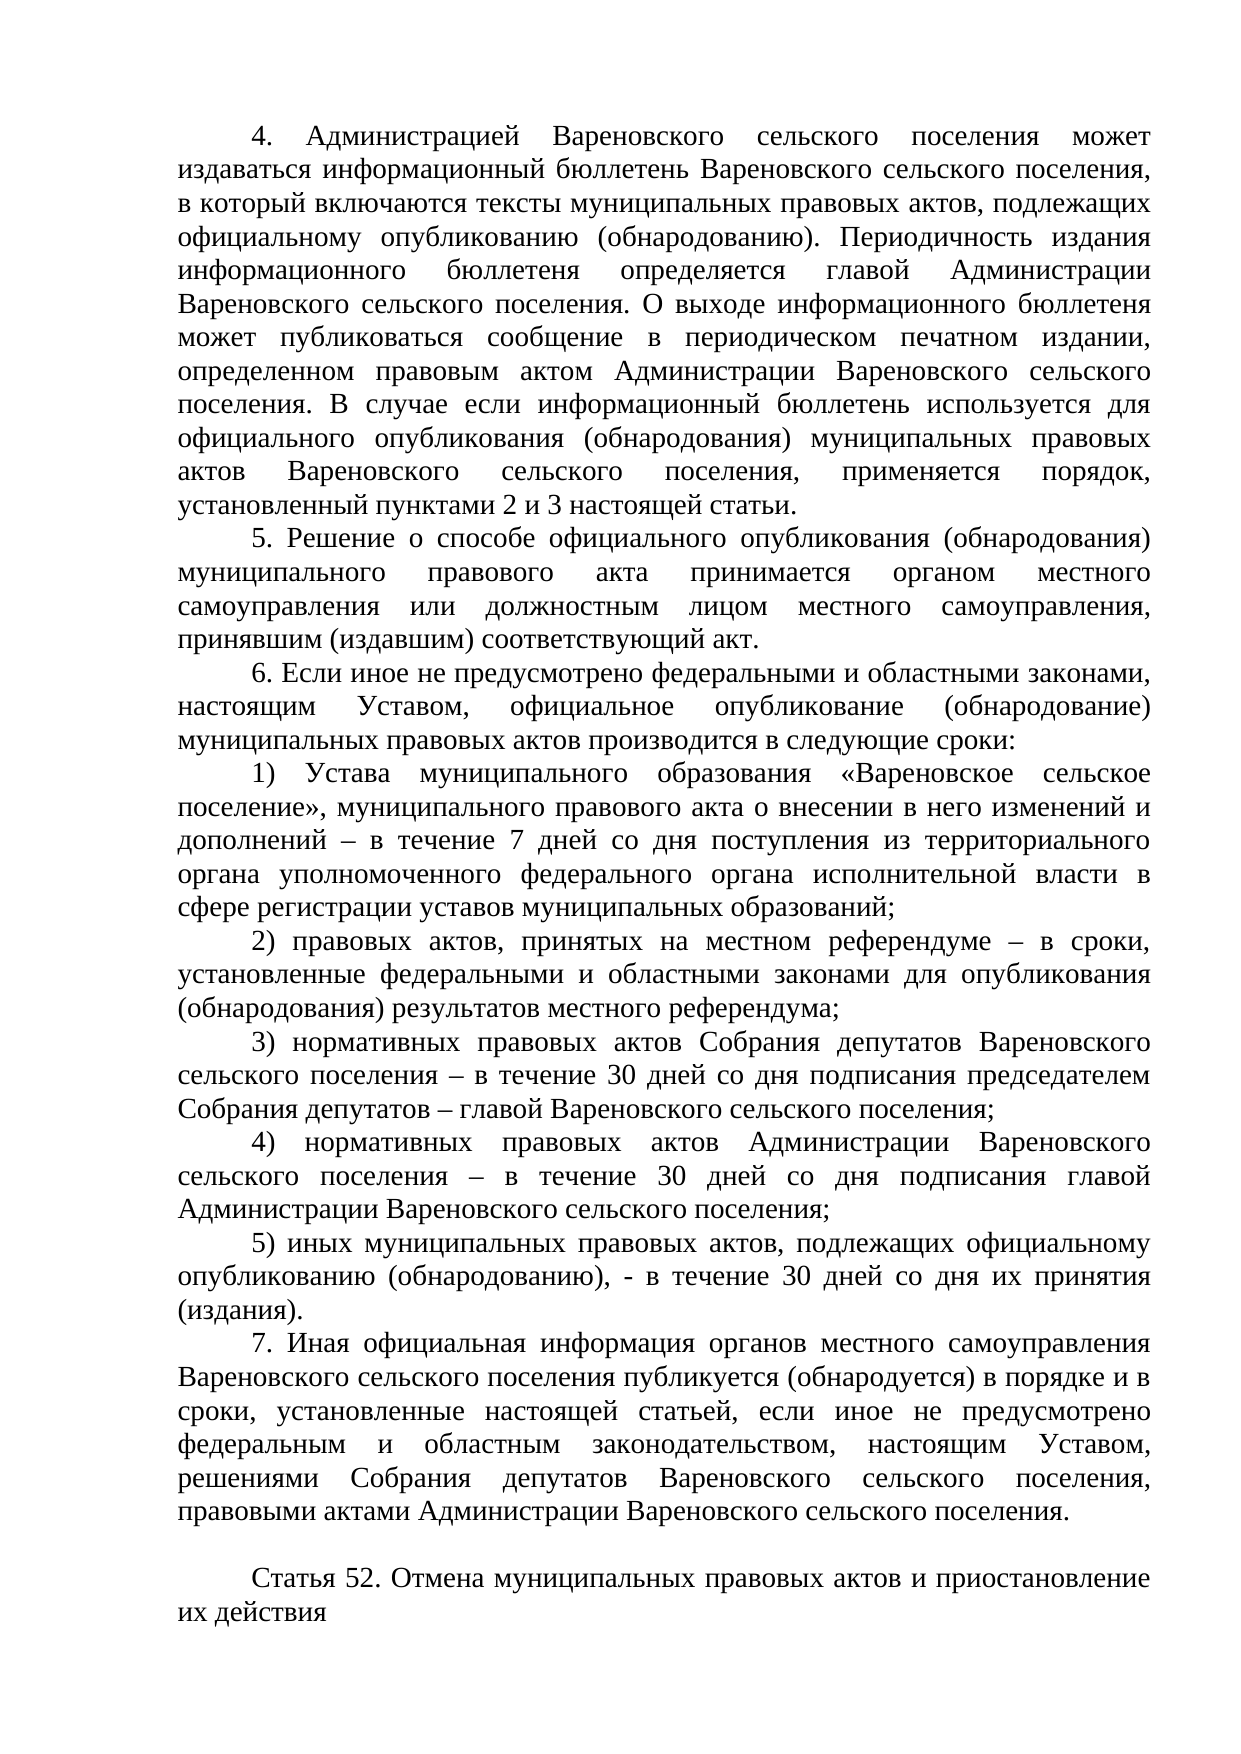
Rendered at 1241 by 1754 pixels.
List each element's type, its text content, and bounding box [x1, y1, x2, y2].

text 5) иных муниципальных правовых актов, подлежащих официальному опубликованию (обнародованию), - в течение 30 дней со дня их принятия (издания). [177, 1225, 1152, 1326]
text 1) Устава муниципального образования «Вареновское сельское поселение», муниципального правового акта о внесении в него изменений и дополнений – в течение 7 дней со дня поступления из территориального органа уполномоченного федерального органа исполнительной власти в сфере регистрации уставов муниципальных образований; [177, 755, 1152, 923]
text 4) нормативных правовых актов Администрации Вареновского сельского поселения – в течение 30 дней со дня подписания главой Администрации Вареновского сельского поселения; [177, 1124, 1152, 1225]
text 5. Решение о способе официального опубликования (обнародования) муниципального правового акта принимается органом местного самоуправления или должностным лицом местного самоуправления, принявшим (издавшим) соответствующий акт. [177, 521, 1152, 655]
text 7. Иная официальная информация органов местного самоуправления Вареновского сельского поселения публикуется (обнародуется) в порядке и в сроки, установленные настоящей статьей, если иное не предусмотрено федеральным и областным законодательством, настоящим Уставом, решениями Собрания депутатов Вареновского сельского поселения, правовыми актами Администрации Вареновского сельского поселения. [177, 1326, 1152, 1527]
text 3) нормативных правовых актов Собрания депутатов Вареновского сельского поселения – в течение 30 дней со дня подписания председателем Собрания депутатов – главой Вареновского сельского поселения; [177, 1024, 1152, 1124]
text 2) правовых актов, принятых на местном референдуме – в сроки, установленные федеральными и областными законами для опубликования (обнародования) результатов местного референдума; [177, 923, 1152, 1024]
text Статья 52. Отмена муниципальных правовых актов и приостановление их действия [177, 1560, 1152, 1627]
text 6. Если иное не предусмотрено федеральными и областными законами, настоящим Уставом, официальное опубликование (обнародование) муниципальных правовых актов производится в следующие сроки: [177, 655, 1152, 755]
text 4. Администрацией Вареновского сельского поселения может издаваться информационный бюллетень Вареновского сельского поселения, в который включаются тексты муниципальных правовых актов, подлежащих официальному опубликованию (обнародованию). Периодичность издания информационного бюллетеня определяется главой Администрации Вареновского сельского поселения. О выходе информационного бюллетеня может публиковаться сообщение в периодическом печатном издании, определенном правовым актом Администрации Вареновского сельского поселения. В случае если информационный бюллетень используется для официального опубликования (обнародования) муниципальных правовых актов Вареновского сельского поселения, применяется порядок, установленный пунктами 2 и 3 настоящей статьи. [177, 118, 1152, 521]
